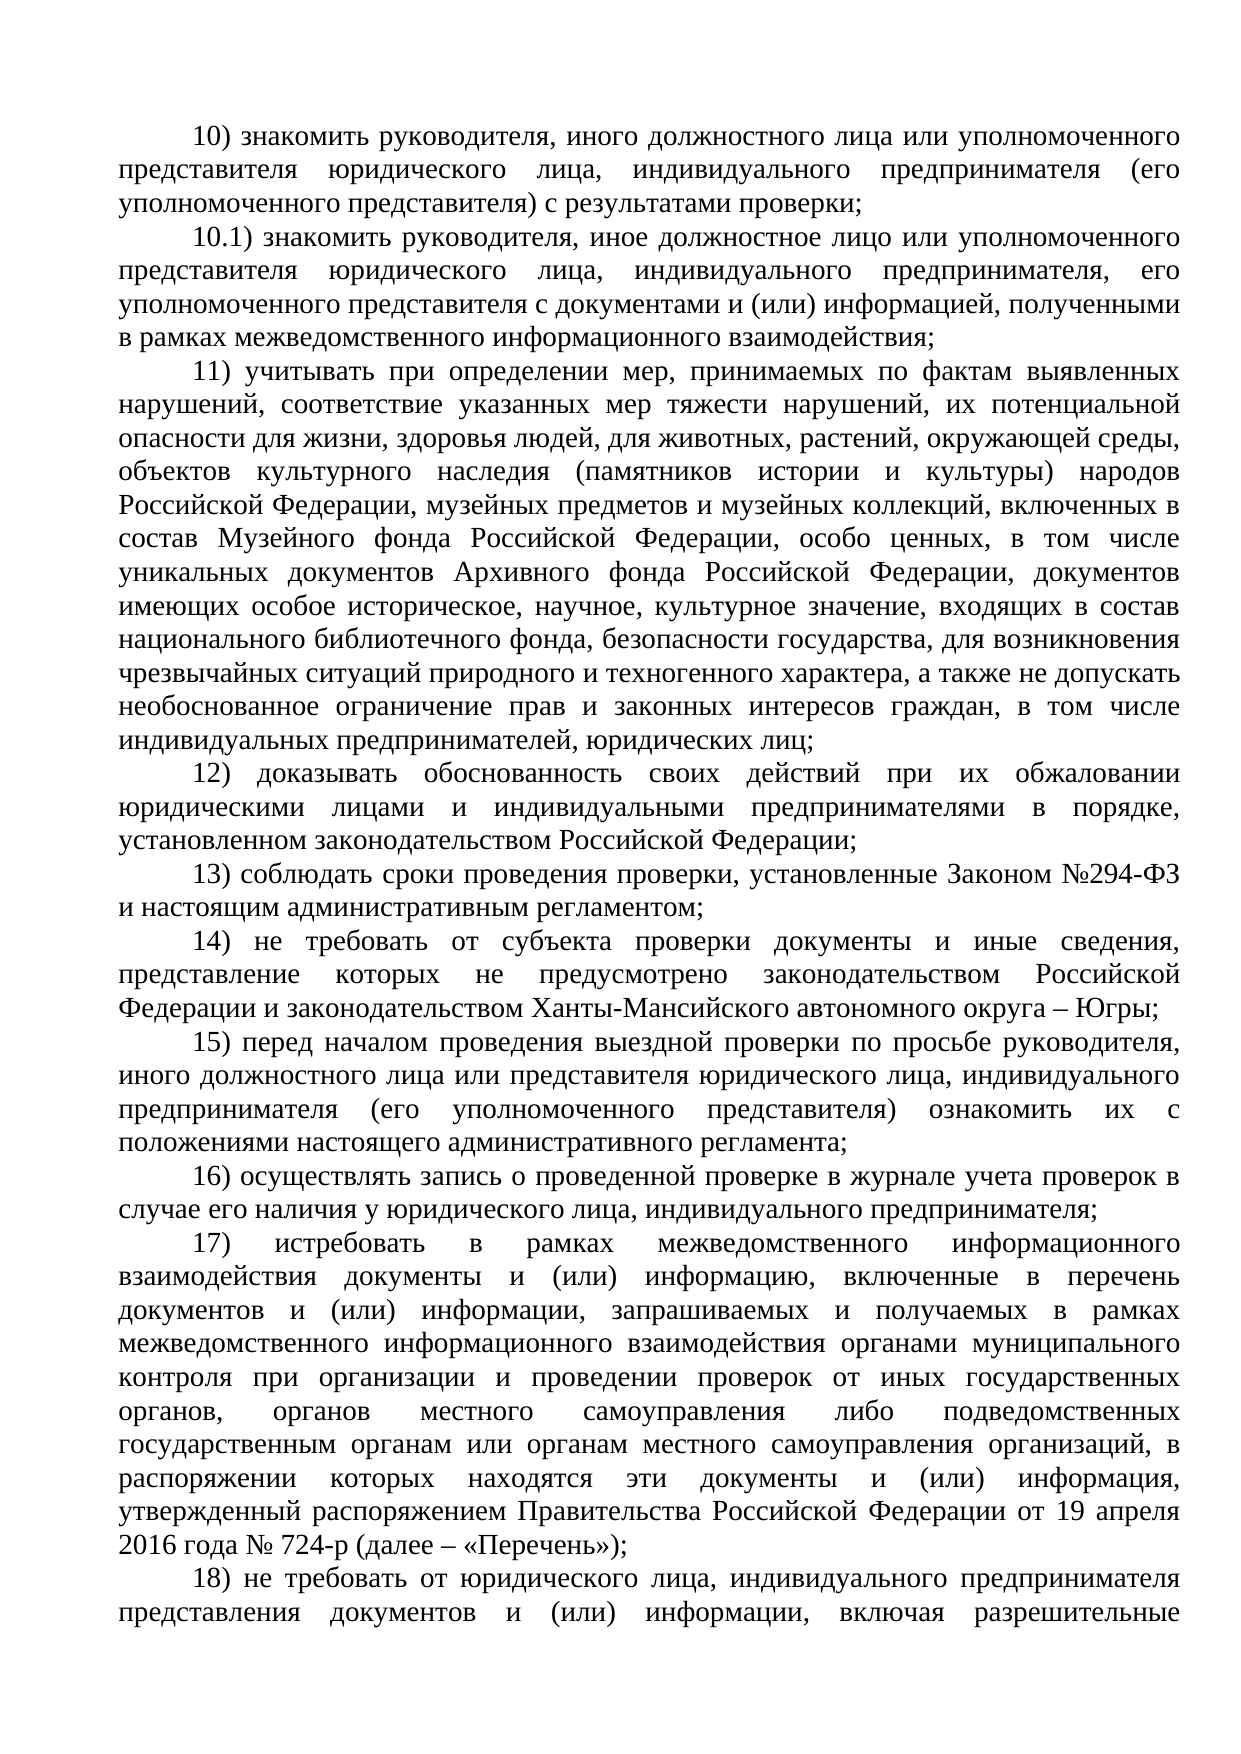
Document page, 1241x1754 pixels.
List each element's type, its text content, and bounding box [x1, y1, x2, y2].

text 17) истребовать в рамках межведомственного информационного взаимодействия документы и (или) информацию, включенные в перечень документов и (или) информации, запрашиваемых и получаемых в рамках межведомственного информационного взаимодействия органами муниципального контроля при организации и проведении проверок от иных государственных органов, органов местного самоуправления либо подведомственных государственным органам или органам местного самоуправления организаций, в распоряжении которых находятся эти документы и (или) информация, утвержденный распоряжением Правительства Российской Федерации от 19 апреля 2016 года № 724-р (далее – «Перечень»); [118, 1225, 1181, 1560]
text 15) перед началом проведения выездной проверки по просьбе руководителя, иного должностного лица или представителя юридического лица, индивидуального предпринимателя (его уполномоченного представителя) ознакомить их с положениями настоящего административного регламента; [118, 1024, 1181, 1158]
text 10.1) знакомить руководителя, иное должностное лицо или уполномоченного представителя юридического лица, индивидуального предпринимателя, его уполномоченного представителя с документами и (или) информацией, полученными в рамках межведомственного информационного взаимодействия; [118, 219, 1181, 353]
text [118, 1560, 1181, 1627]
text 12) доказывать обоснованность своих действий при их обжаловании юридическими лицами и индивидуальными предпринимателями в порядке, установленном законодательством Российской Федерации; [118, 755, 1181, 856]
text 13) соблюдать сроки проведения проверки, установленные Законом №294-ФЗ и настоящим административным регламентом; [118, 856, 1181, 923]
text 16) осуществлять запись о проведенной проверке в журнале учета проверок в случае его наличия у юридического лица, индивидуального предпринимателя; [118, 1158, 1181, 1225]
text 14) не требовать от субъекта проверки документы и иные сведения, представление которых не предусмотрено законодательством Российской Федерации и законодательством Ханты-Мансийского автономного округа – Югры; [118, 923, 1181, 1024]
text 11) учитывать при определении мер, принимаемых по фактам выявленных нарушений, соответствие указанных мер тяжести нарушений, их потенциальной опасности для жизни, здоровья людей, для животных, растений, окружающей среды, объектов культурного наследия (памятников истории и культуры) народов Российской Федерации, музейных предметов и музейных коллекций, включенных в состав Музейного фонда Российской Федерации, особо ценных, в том числе уникальных документов Архивного фонда Российской Федерации, документов имеющих особое историческое, научное, культурное значение, входящих в состав национального библиотечного фонда, безопасности государства, для возникновения чрезвычайных ситуаций природного и техногенного характера, а также не допускать необоснованное ограничение прав и законных интересов граждан, в том числе индивидуальных предпринимателей, юридических лиц; [118, 353, 1181, 755]
text 10) знакомить руководителя, иного должностного лица или уполномоченного представителя юридического лица, индивидуального предпринимателя (его уполномоченного представителя) с результатами проверки; [118, 118, 1181, 219]
